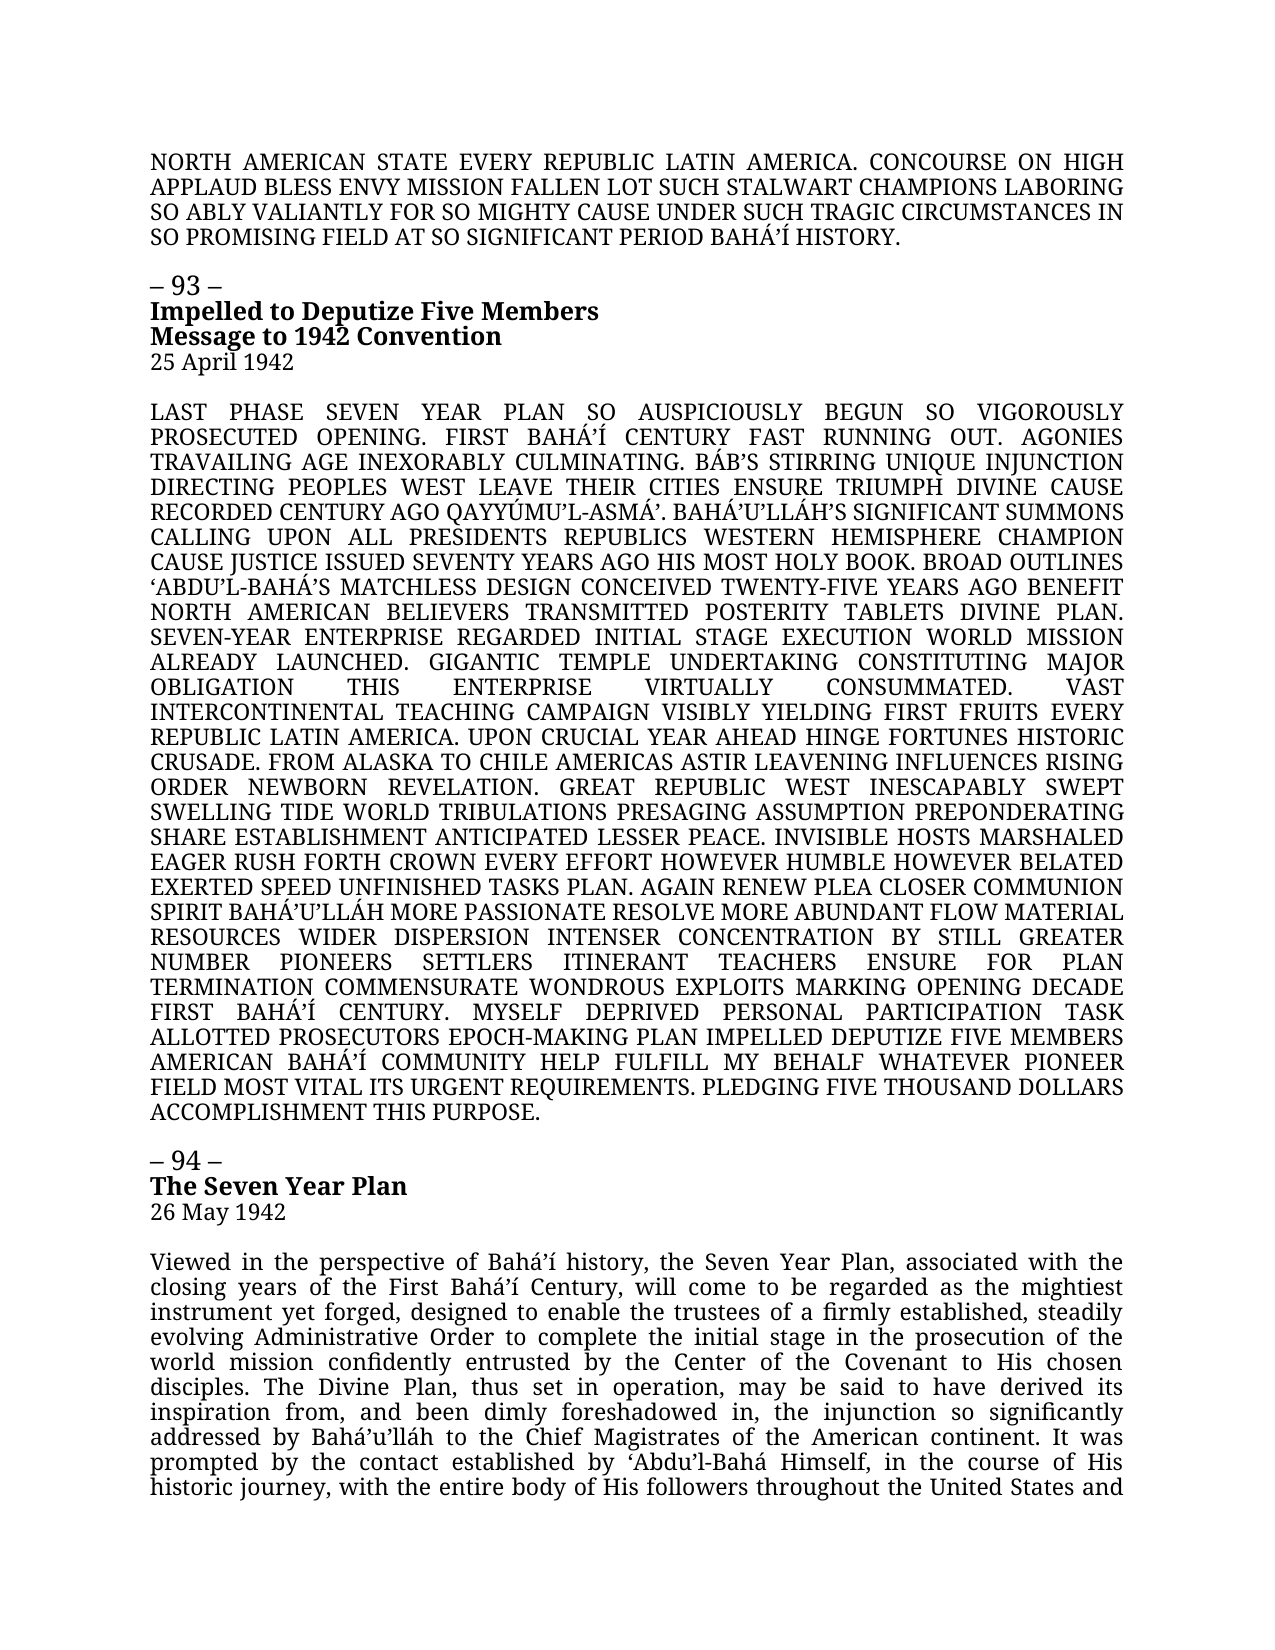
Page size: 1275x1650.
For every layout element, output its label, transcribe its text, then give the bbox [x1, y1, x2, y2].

text LAST PHASE SEVEN YEAR PLAN SO AUSPICIOUSLY BEGUN SO VIGOROUSLY PROSECUTED OPENING. FIRST BAHÁ’Í CENTURY FAST RUNNING OUT. AGONIES TRAVAILING AGE INEXORABLY CULMINATING. BÁB’S STIRRING UNIQUE INJUNCTION DIRECTING PEOPLES WEST LEAVE THEIR CITIES ENSURE TRIUMPH DIVINE CAUSE RECORDED CENTURY AGO QAYYÚMU’L-ASMÁ’. BAHÁ’U’LLÁH’S SIGNIFICANT SUMMONS CALLING UPON ALL PRESIDENTS REPUBLICS WESTERN HEMISPHERE CHAMPION CAUSE JUSTICE ISSUED SEVENTY YEARS AGO HIS MOST HOLY BOOK. BROAD OUTLINES ‘ABDU’L-BAHÁ’S MATCHLESS DESIGN CONCEIVED TWENTY-FIVE YEARS AGO BENEFIT NORTH AMERICAN BELIEVERS TRANSMITTED POSTERITY TABLETS DIVINE PLAN. SEVEN-YEAR ENTERPRISE REGARDED INITIAL STAGE EXECUTION WORLD MISSION ALREADY LAUNCHED. GIGANTIC TEMPLE UNDERTAKING CONSTITUTING MAJOR OBLIGATION THIS ENTERPRISE VIRTUALLY CONSUMMATED. VAST INTERCONTINENTAL TEACHING CAMPAIGN VISIBLY YIELDING FIRST FRUITS EVERY REPUBLIC LATIN AMERICA. UPON CRUCIAL YEAR AHEAD HINGE FORTUNES HISTORIC CRUSADE. FROM ALASKA TO CHILE AMERICAS ASTIR LEAVENING INFLUENCES RISING ORDER NEWBORN REVELATION. GREAT REPUBLIC WEST INESCAPABLY SWEPT SWELLING TIDE WORLD TRIBULATIONS PRESAGING ASSUMPTION PREPONDERATING SHARE ESTABLISHMENT ANTICIPATED LESSER PEACE. INVISIBLE HOSTS MARSHALED EAGER RUSH FORTH CROWN EVERY EFFORT HOWEVER HUMBLE HOWEVER BELATED EXERTED SPEED UNFINISHED TASKS PLAN. AGAIN RENEW PLEA CLOSER COMMUNION SPIRIT BAHÁ’U’LLÁH MORE PASSIONATE RESOLVE MORE ABUNDANT FLOW MATERIAL RESOURCES WIDER DISPERSION INTENSER CONCENTRATION BY STILL GREATER NUMBER PIONEERS SETTLERS ITINERANT TEACHERS ENSURE FOR PLAN TERMINATION COMMENSURATE WONDROUS EXPLOITS MARKING OPENING DECADE FIRST BAHÁ’Í CENTURY. MYSELF DEPRIVED PERSONAL PARTICIPATION TASK ALLOTTED PROSECUTORS EPOCH-MAKING PLAN IMPELLED DEPUTIZE FIVE MEMBERS AMERICAN BAHÁ’Í COMMUNITY HELP FULFILL MY BEHALF WHATEVER PIONEER FIELD MOST VITAL ITS URGENT REQUIREMENTS. PLEDGING FIVE THOUSAND DOLLARS ACCOMPLISHMENT THIS PURPOSE. [150, 400, 1125, 1125]
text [150, 150, 1125, 250]
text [150, 1250, 1125, 1500]
